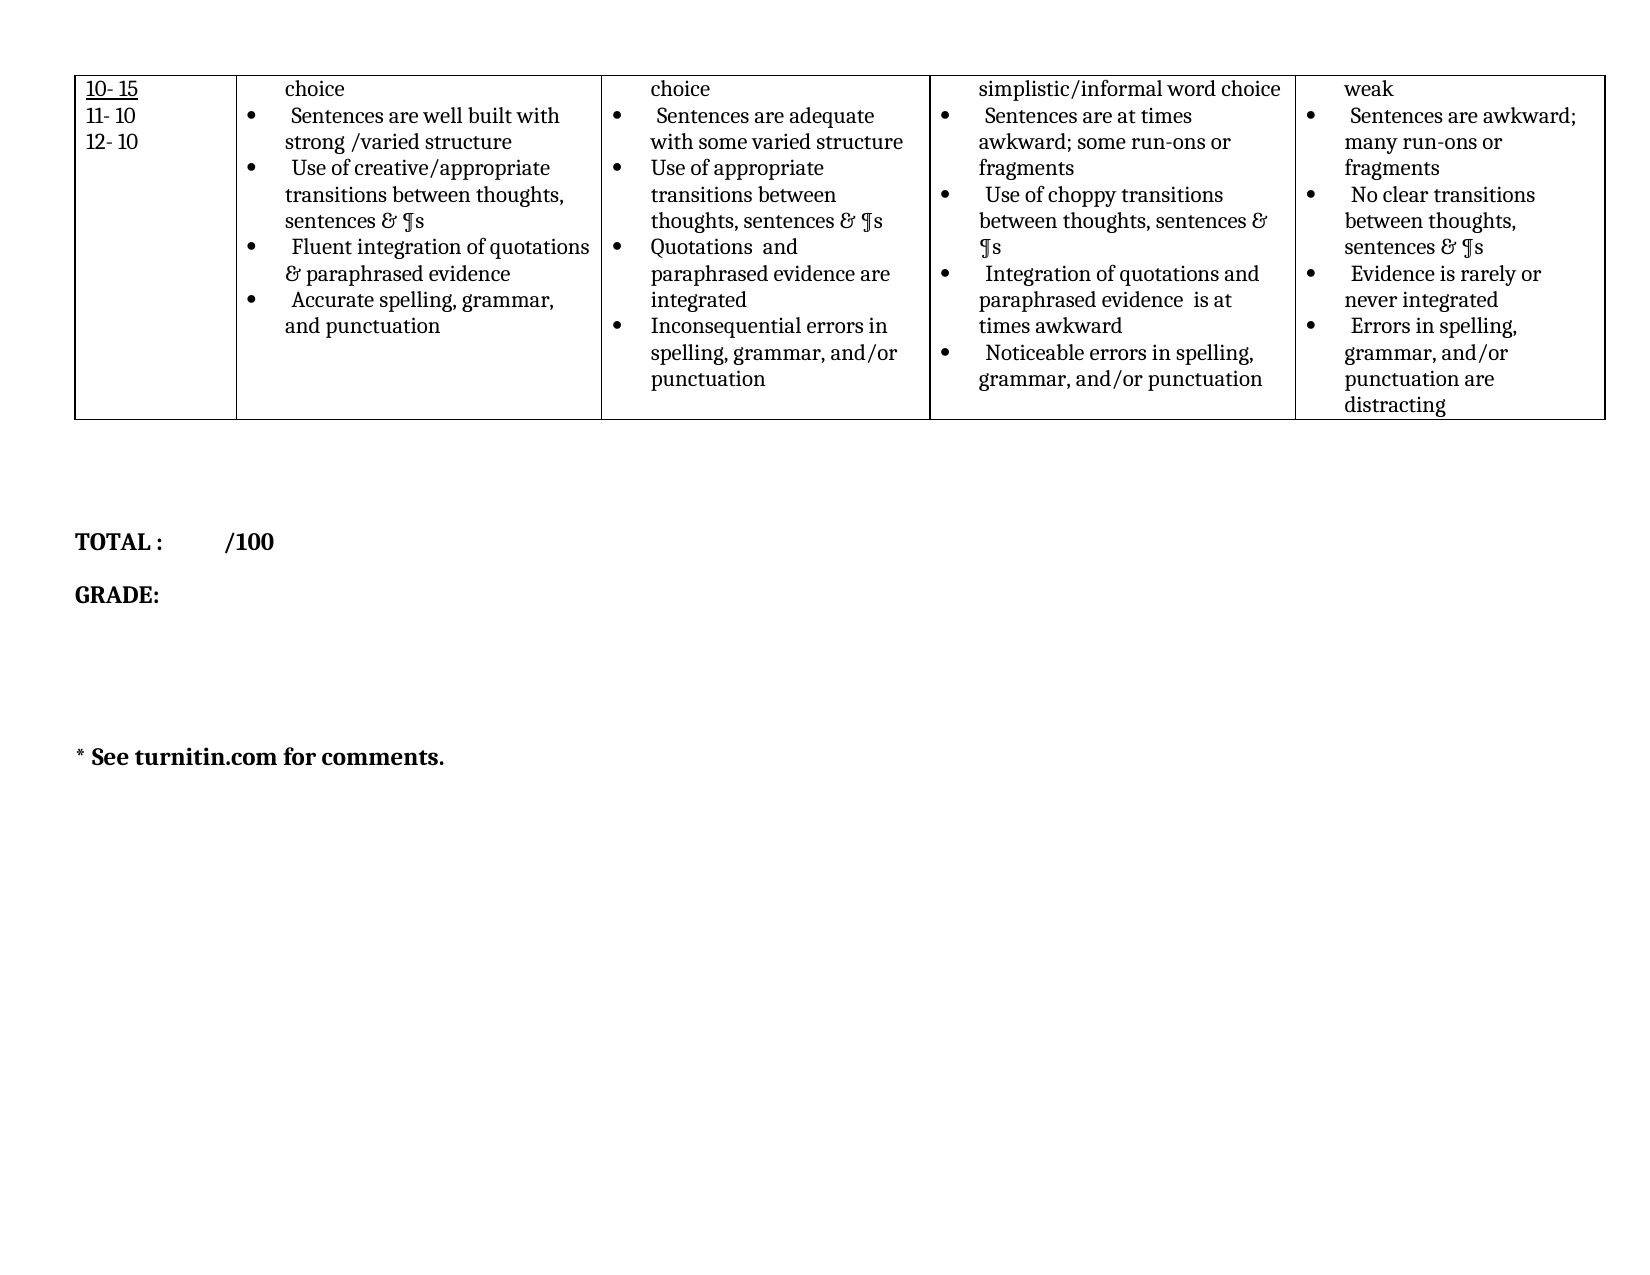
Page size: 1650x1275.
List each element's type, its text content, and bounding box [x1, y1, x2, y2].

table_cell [1296, 76, 1604, 419]
text GRADE: [75, 581, 1575, 610]
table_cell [931, 76, 1295, 419]
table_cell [76, 76, 236, 419]
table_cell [237, 76, 601, 419]
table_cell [602, 76, 929, 419]
text TOTAL : /100 [75, 527, 1575, 556]
text * See turnitin.com for comments. [75, 743, 1575, 772]
